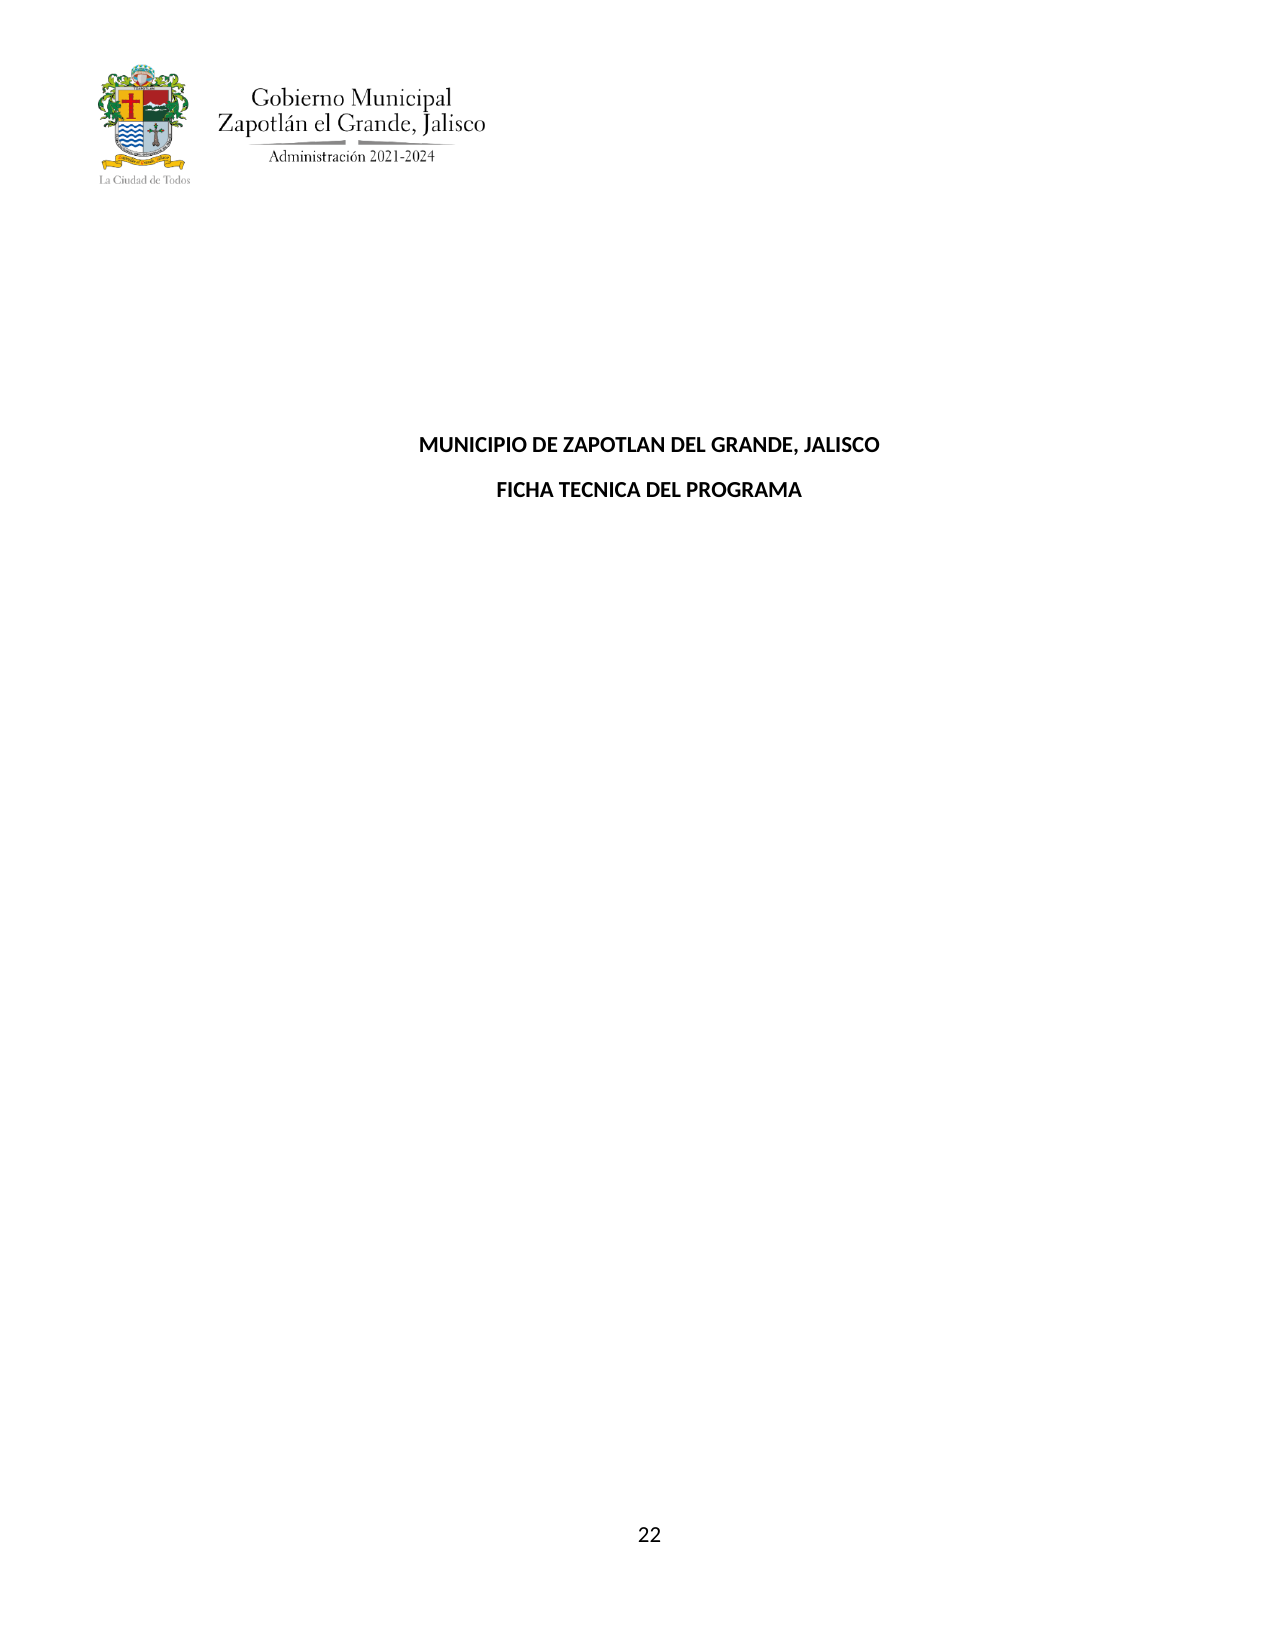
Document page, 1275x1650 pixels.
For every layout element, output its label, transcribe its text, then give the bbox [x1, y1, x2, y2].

text MUNICIPIO DE ZAPOTLAN DEL GRANDE, JALISCO [201, 430, 1098, 458]
picture [89, 60, 491, 192]
text FICHA TECNICA DEL PROGRAMA [201, 475, 1098, 503]
